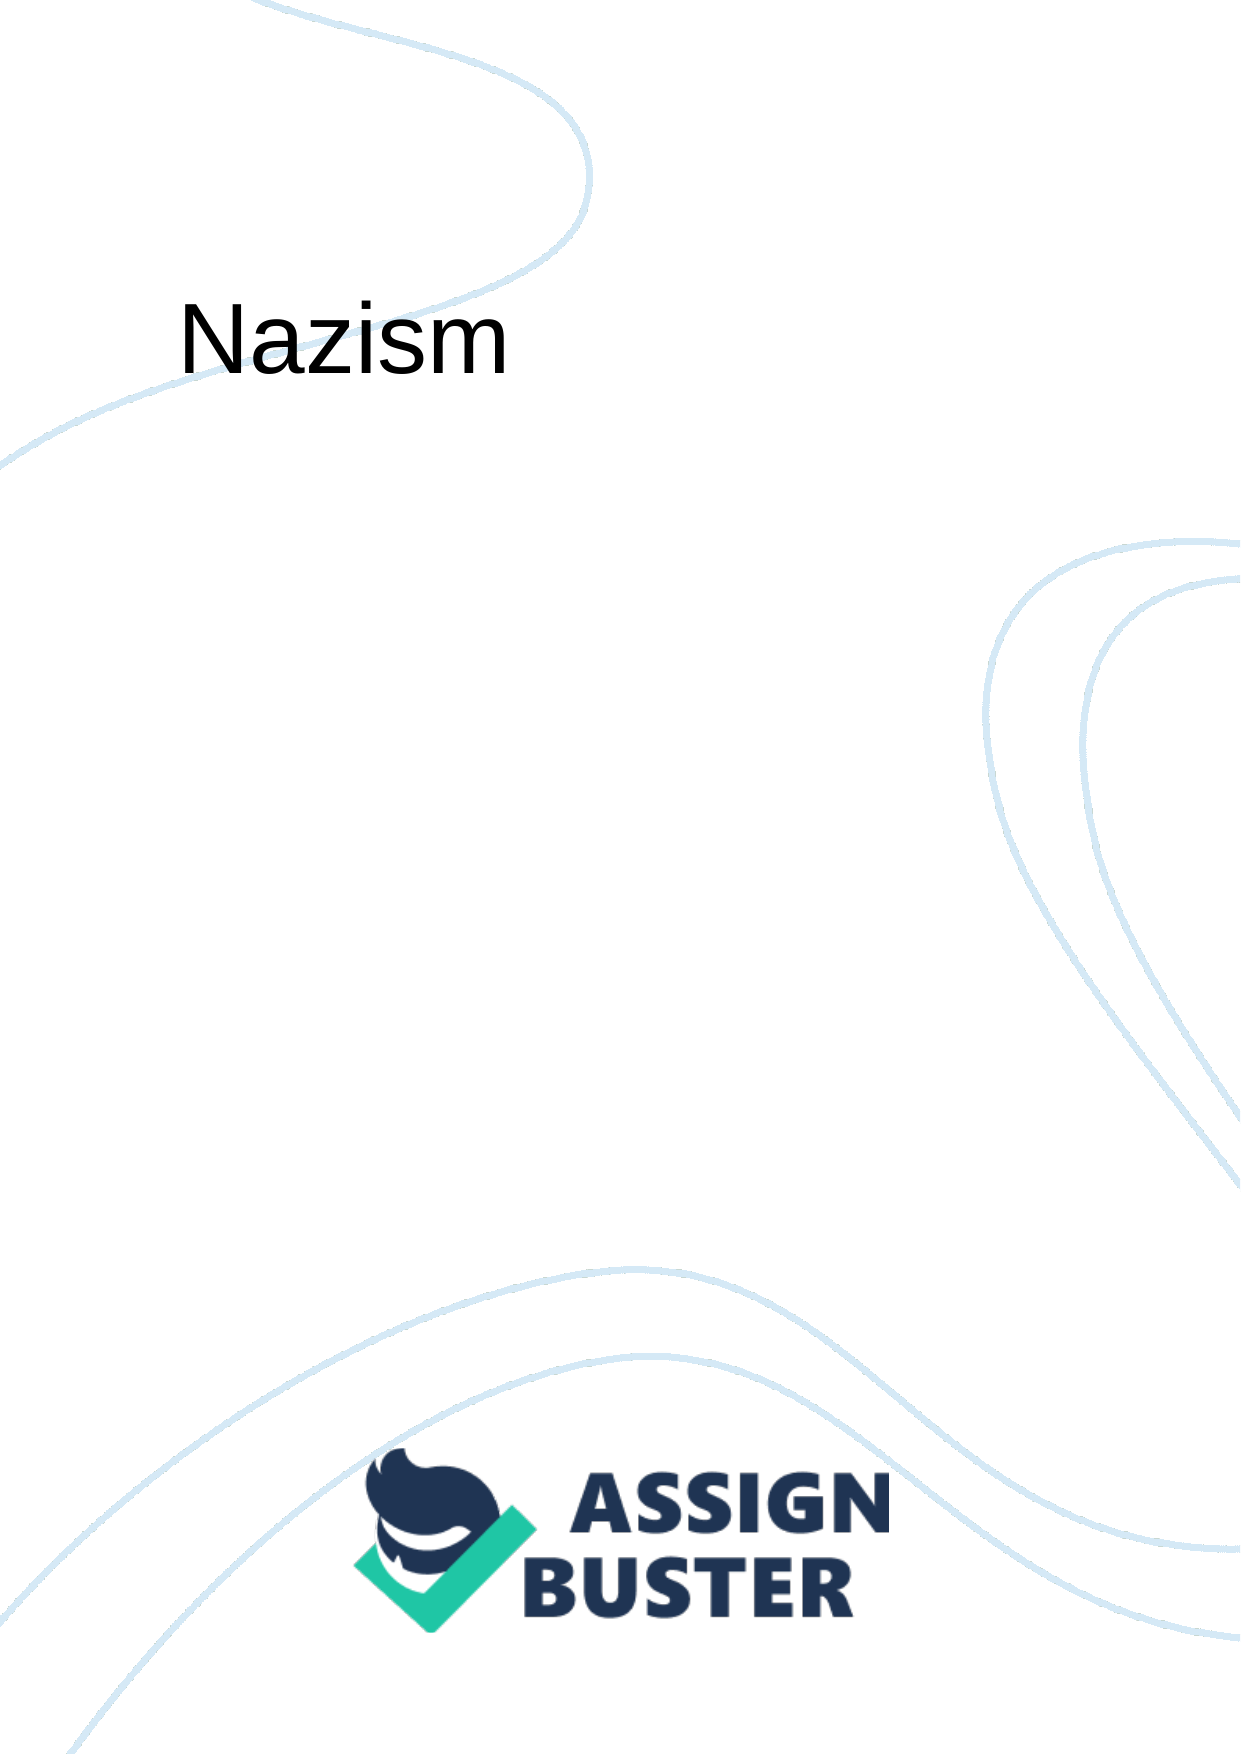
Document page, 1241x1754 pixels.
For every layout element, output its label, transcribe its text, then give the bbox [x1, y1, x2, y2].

picture [0, 0, 1241, 1754]
subtitle Nazism [177, 279, 1152, 394]
